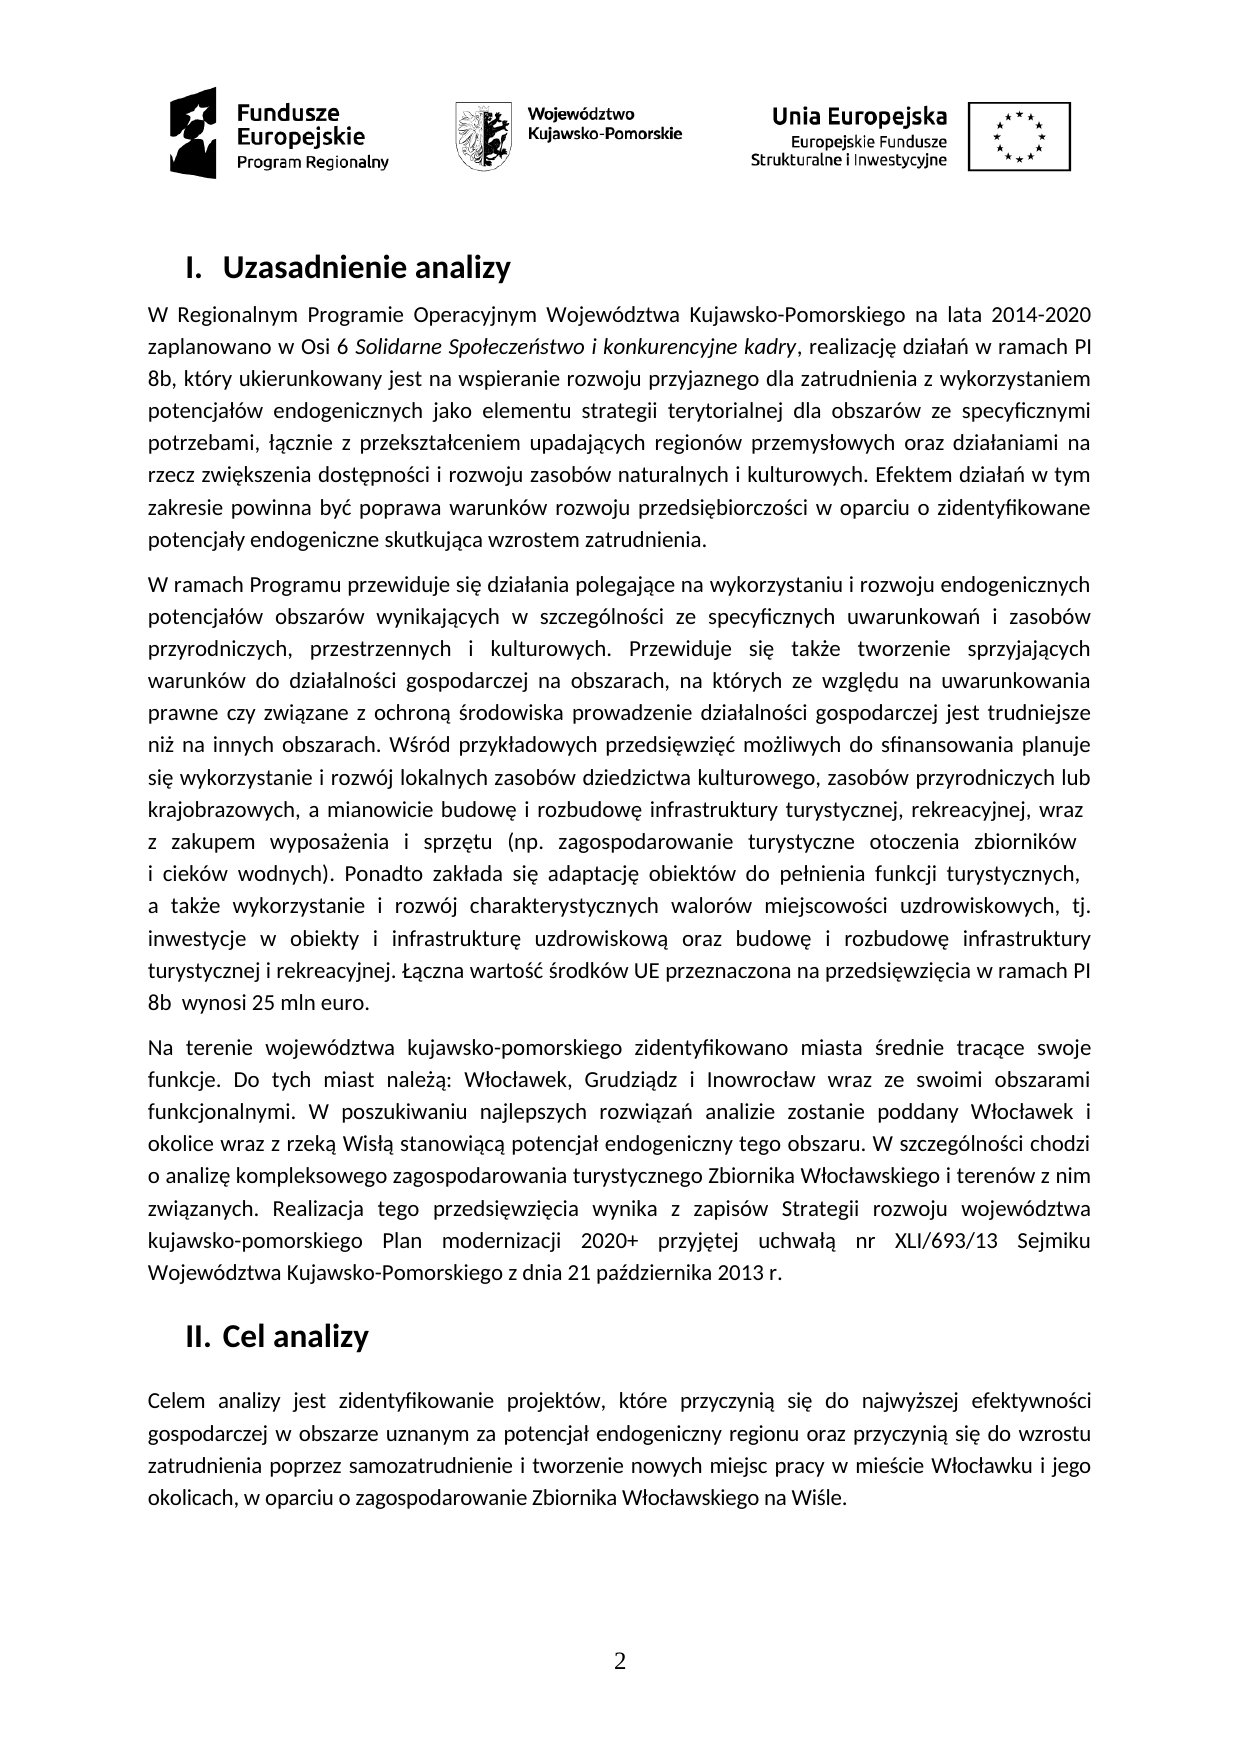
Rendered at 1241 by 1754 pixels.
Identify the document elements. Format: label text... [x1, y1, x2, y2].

subtitle Cel analizy [185, 1315, 1092, 1356]
subtitle Uzasadnienie analizy [185, 246, 1092, 287]
list Na terenie województwa kujawsko-pomorskiego zidentyfikowano miasta średnie tracące swoje funkcje. Do tych miast należą: Włocławek, Grudziądz i Inowrocław wraz ze swoimi obszarami funkcjonalnymi. W poszukiwaniu najlepszych rozwiązań analizie zostanie poddany Włocławek i okolice wraz z rzeką Wisłą stanowiącą potencjał endogeniczny tego obszaru. W szczególności chodzi o analizę kompleksowego zagospodarowania turystycznego Zbiornika Włocławskiego i terenów z nim związanych. Realizacja tego przedsięwzięcia wynika z zapisów Strategii rozwoju województwa kujawsko-pomorskiego Plan modernizacji 2020+ przyjętej uchwałą nr XLI/693/13 Sejmiku Województwa Kujawsko-Pomorskiego z dnia 21 października 2013 r. [148, 1033, 1092, 1286]
list W ramach Programu przewiduje się działania polegające na wykorzystaniu i rozwoju endogenicznych potencjałów obszarów wynikających w szczególności ze specyficznych uwarunkowań i zasobów przyrodniczych, przestrzennych i kulturowych. Przewiduje się także tworzenie sprzyjających warunków do działalności gospodarczej na obszarach, na których ze względu na uwarunkowania prawne czy związane z ochroną środowiska prowadzenie działalności gospodarczej jest trudniejsze niż na innych obszarach. Wśród przykładowych przedsięwzięć możliwych do sfinansowania planuje się wykorzystanie i rozwój lokalnych zasobów dziedzictwa kulturowego, zasobów przyrodniczych lub krajobrazowych, a mianowicie budowę i rozbudowę infrastruktury turystycznej, rekreacyjnej, wraz z zakupem wyposażenia i sprzętu (np. zagospodarowanie turystyczne otoczenia zbiorników i cieków wodnych). Ponadto zakłada się adaptację obiektów do pełnienia funkcji turystycznych, a także wykorzystanie i rozwój charakterystycznych walorów miejscowości uzdrowiskowych, tj. inwestycje w obiekty i infrastrukturę uzdrowiskową oraz budowę i rozbudowę infrastruktury turystycznej i rekreacyjnej. Łączna wartość środków UE przeznaczona na przedsięwzięcia w ramach PI 8b wynosi 25 mln euro. [148, 570, 1092, 1016]
picture [147, 63, 1093, 201]
text Celem analizy jest zidentyfikowanie projektów, które przyczynią się do najwyższej efektywności gospodarczej w obszarze uznanym za potencjał endogeniczny regionu oraz przyczynią się do wzrostu zatrudnienia poprzez samozatrudnienie i tworzenie nowych miejsc pracy w mieście Włocławku i jego okolicach, w oparciu o zagospodarowanie Zbiornika Włocławskiego na Wiśle. [148, 1387, 1092, 1511]
list W Regionalnym Programie Operacyjnym Województwa Kujawsko-Pomorskiego na lata 2014-2020 zaplanowano w Osi 6 Solidarne Społeczeństwo i konkurencyjne kadry, realizację działań w ramach PI 8b, który ukierunkowany jest na wspieranie rozwoju przyjaznego dla zatrudnienia z wykorzystaniem potencjałów endogenicznych jako elementu strategii terytorialnej dla obszarów ze specyficznymi potrzebami, łącznie z przekształceniem upadających regionów przemysłowych oraz działaniami na rzecz zwiększenia dostępności i rozwoju zasobów naturalnych i kulturowych. Efektem działań w tym zakresie powinna być poprawa warunków rozwoju przedsiębiorczości w oparciu o zidentyfikowane potencjały endogeniczne skutkująca wzrostem zatrudnienia. [148, 300, 1092, 553]
